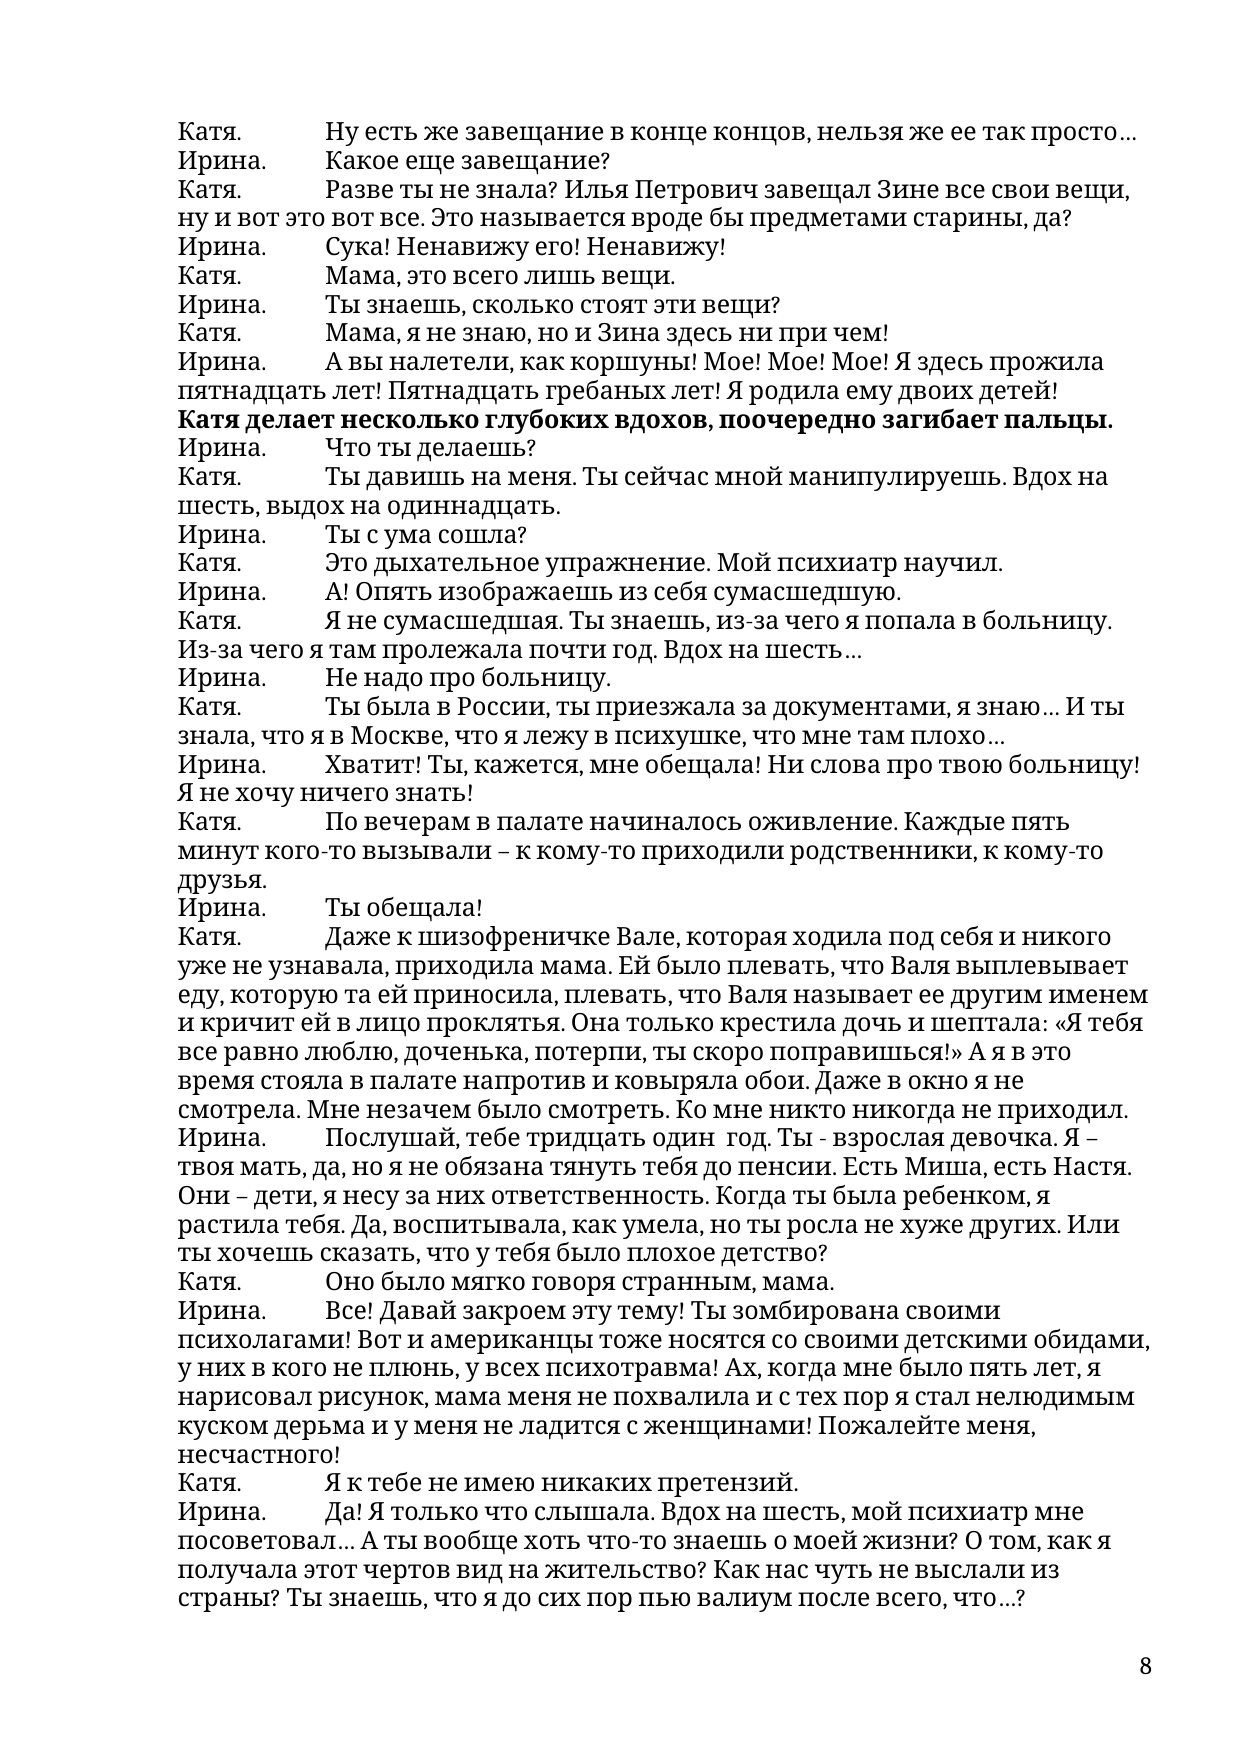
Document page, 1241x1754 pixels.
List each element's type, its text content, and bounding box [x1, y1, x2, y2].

text Ирина. Ты знаешь, сколько стоят эти вещи? [177, 291, 1152, 319]
text Ирина. Какое еще завещание? [177, 147, 1152, 176]
text Катя делает несколько глубоких вдохов, поочередно загибает пальцы. [177, 406, 1152, 434]
text Ирина. А! Опять изображаешь из себя сумасшедшую. [177, 578, 1152, 607]
text Ирина. Все! Давай закроем эту тему! Ты зомбирована своими психолагами! Вот и американцы тоже носятся со своими детскими обидами, у них в кого не плюнь, у всех психотравма! Ах, когда мне было пять лет, я нарисовал рисунок, мама меня не похвалила и с тех пор я стал нелюдимым куском дерьма и у меня не ладится с женщинами! Пожалейте меня, несчастного! [177, 1297, 1152, 1469]
text Ирина. Хватит! Ты, кажется, мне обещала! Ни слова про твою больницу! Я не хочу ничего знать! [177, 751, 1152, 808]
text Катя. Это дыхательное упражнение. Мой психиатр научил. [177, 549, 1152, 578]
text Катя. Мама, это всего лишь вещи. [177, 262, 1152, 291]
text Ирина. А вы налетели, как коршуны! Мое! Мое! Мое! Я здесь прожила пятнадцать лет! Пятнадцать гребаных лет! Я родила ему двоих детей! [177, 348, 1152, 406]
text Катя. Ты давишь на меня. Ты сейчас мной манипулируешь. Вдох на шесть, выдох на одиннадцать. [177, 463, 1152, 521]
text Катя. Ну есть же завещание в конце концов, нельзя же ее так просто… [177, 118, 1152, 147]
text Ирина. Да! Я только что слышала. Вдох на шесть, мой психиатр мне посоветовал… А ты вообще хоть что-то знаешь о моей жизни? О том, как я получала этот чертов вид на жительство? Как нас чуть не выслали из страны? Ты знаешь, что я до сих пор пью валиум после всего, что…? [177, 1498, 1152, 1613]
text Ирина. Что ты делаешь? [177, 434, 1152, 463]
text Катя. Мама, я не знаю, но и Зина здесь ни при чем! [177, 319, 1152, 348]
text Ирина. Ты с ума сошла? [177, 521, 1152, 549]
text Ирина. Ты обещала! [177, 894, 1152, 923]
text Катя. Я к тебе не имею никаких претензий. [177, 1469, 1152, 1498]
text Катя. Ты была в России, ты приезжала за документами, я знаю… И ты знала, что я в Москве, что я лежу в психушке, что мне там плохо… [177, 693, 1152, 751]
text Катя. Я не сумасшедшая. Ты знаешь, из-за чего я попала в больницу. Из-за чего я там пролежала почти год. Вдох на шесть… [177, 607, 1152, 664]
text Катя. Разве ты не знала? Илья Петрович завещал Зине все свои вещи, ну и вот это вот все. Это называется вроде бы предметами старины, да? [177, 176, 1152, 233]
text Катя. По вечерам в палате начиналось оживление. Каждые пять минут кого-то вызывали – к кому-то приходили родственники, к кому-то друзья. [177, 808, 1152, 894]
text Ирина. Послушай, тебе тридцать один год. Ты - взрослая девочка. Я – твоя мать, да, но я не обязана тянуть тебя до пенсии. Есть Миша, есть Настя. Они – дети, я несу за них ответственность. Когда ты была ребенком, я растила тебя. Да, воспитывала, как умела, но ты росла не хуже других. Или ты хочешь сказать, что у тебя было плохое детство? [177, 1124, 1152, 1268]
text Ирина. Сука! Ненавижу его! Ненавижу! [177, 233, 1152, 262]
text Катя. Даже к шизофреничке Вале, которая ходила под себя и никого уже не узнавала, приходила мама. Ей было плевать, что Валя выплевывает еду, которую та ей приносила, плевать, что Валя называет ее другим именем и кричит ей в лицо проклятья. Она только крестила дочь и шептала: «Я тебя все равно люблю, доченька, потерпи, ты скоро поправишься!» А я в это время стояла в палате напротив и ковыряла обои. Даже в окно я не смотрела. Мне незачем было смотреть. Ко мне никто никогда не приходил. [177, 923, 1152, 1124]
text Катя. Оно было мягко говоря странным, мама. [177, 1268, 1152, 1297]
text Ирина. Не надо про больницу. [177, 664, 1152, 693]
